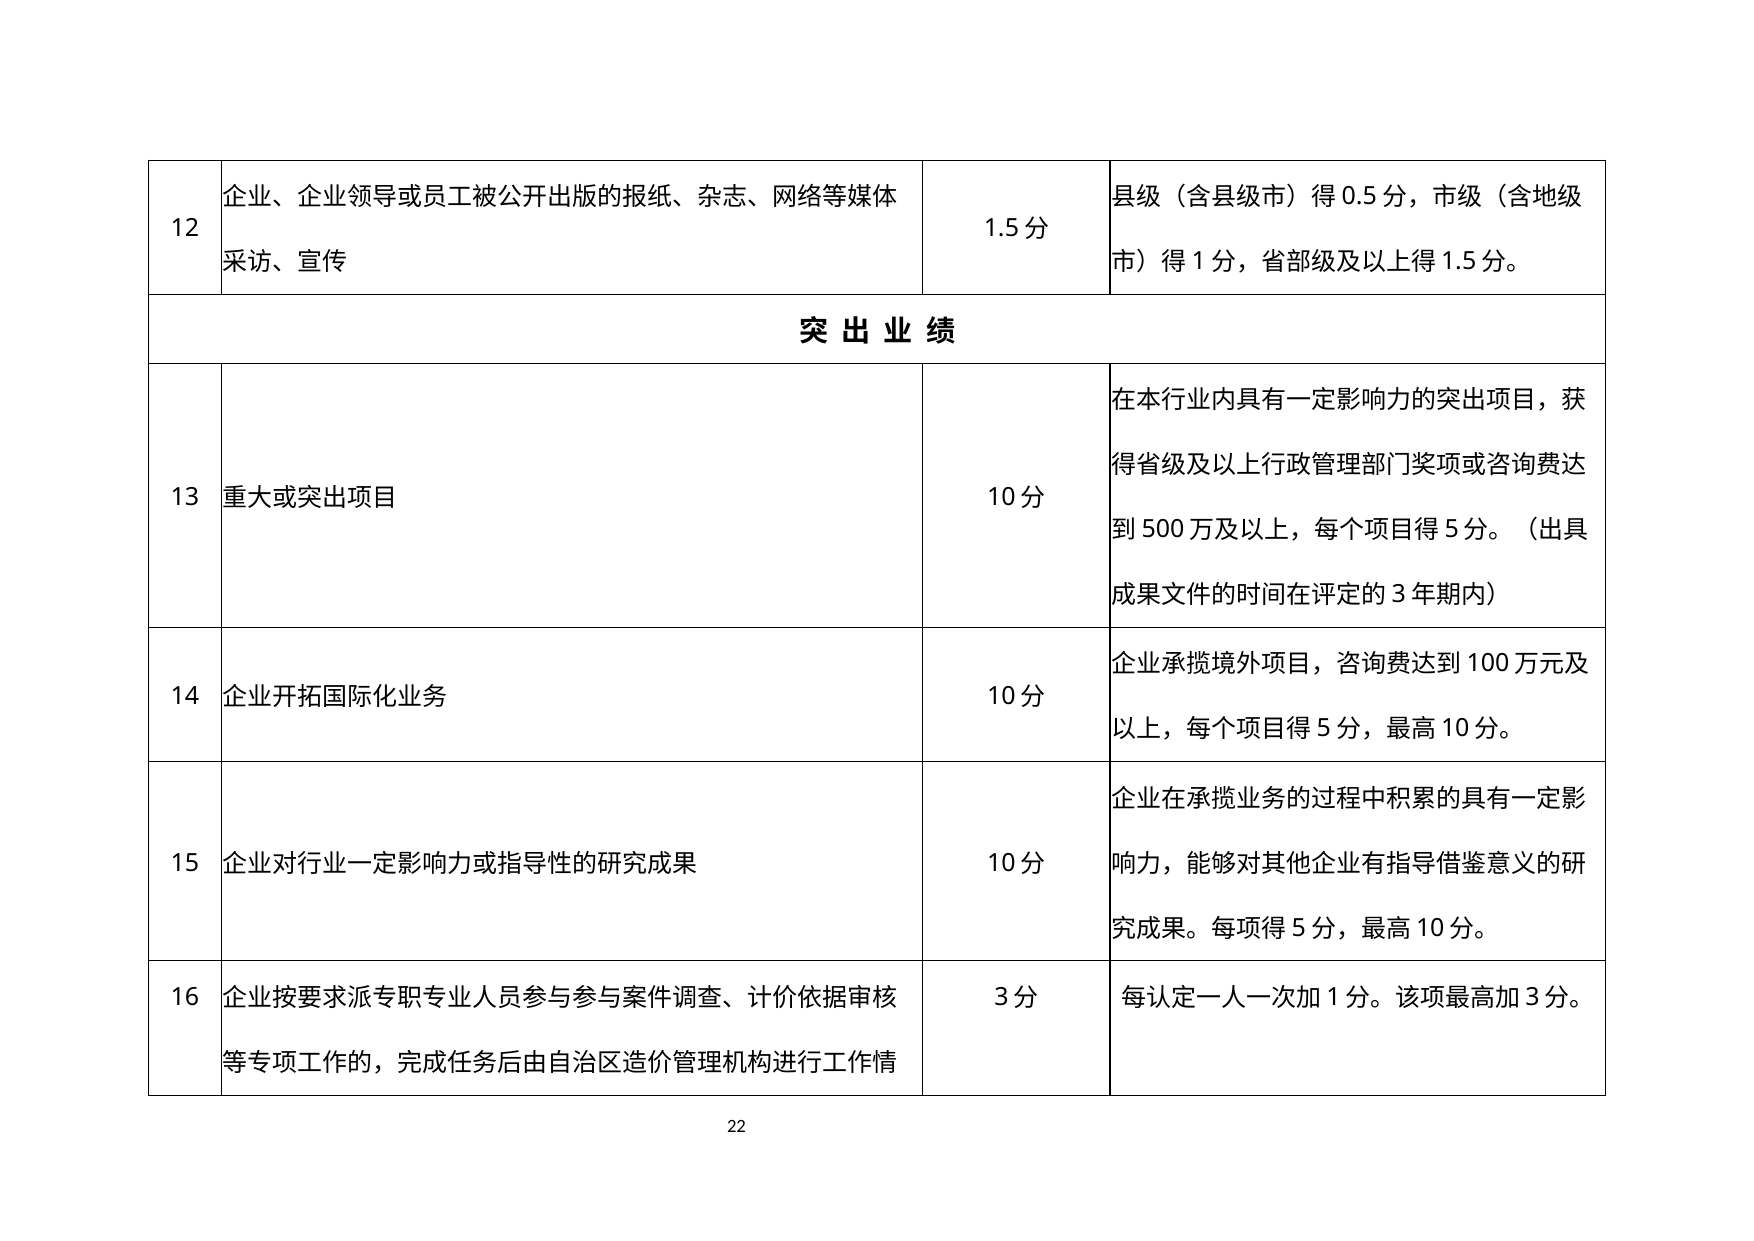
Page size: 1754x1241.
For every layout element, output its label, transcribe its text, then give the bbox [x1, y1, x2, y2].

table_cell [1111, 161, 1605, 294]
table_cell 10分 [923, 762, 1109, 960]
table_cell 重大或突出项目 [222, 364, 922, 627]
table_cell 企业在承揽业务的过程中积累的具有一定影响力，能够对其他企业有指导借鉴意义的研究成果。每项得5分，最高10分。 [1111, 762, 1605, 960]
table_cell 12 [149, 161, 221, 294]
table_cell 企业、企业领导或员工被公开出版的报纸、杂志、网络等媒体采访、宣传 [222, 161, 922, 294]
table_cell 10分 [923, 364, 1109, 627]
table_cell 企业对行业一定影响力或指导性的研究成果 [222, 762, 922, 960]
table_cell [222, 961, 922, 1094]
table_cell 企业开拓国际化业务 [222, 628, 922, 761]
table_cell 15 [149, 762, 221, 960]
table_cell 企业承揽境外项目，咨询费达到100万元及以上，每个项目得5分，最高10分。 [1111, 628, 1605, 761]
table_cell 在本行业内具有一定影响力的突出项目，获得省级及以上行政管理部门奖项或咨询费达到500万及以上，每个项目得5分。（出具成果文件的时间在评定的3年期内） [1111, 364, 1605, 627]
table_cell 3分 [923, 961, 1109, 1094]
table_cell 13 [149, 364, 221, 627]
table_cell 14 [149, 628, 221, 761]
table_cell 突 出 业 绩 [149, 295, 1605, 363]
table_cell 10分 [923, 628, 1109, 761]
table_cell 1.5分 [923, 161, 1109, 294]
table_cell 16 [149, 961, 221, 1094]
table_cell 每认定一人一次加1分。该项最高加3分。 [1111, 961, 1605, 1094]
